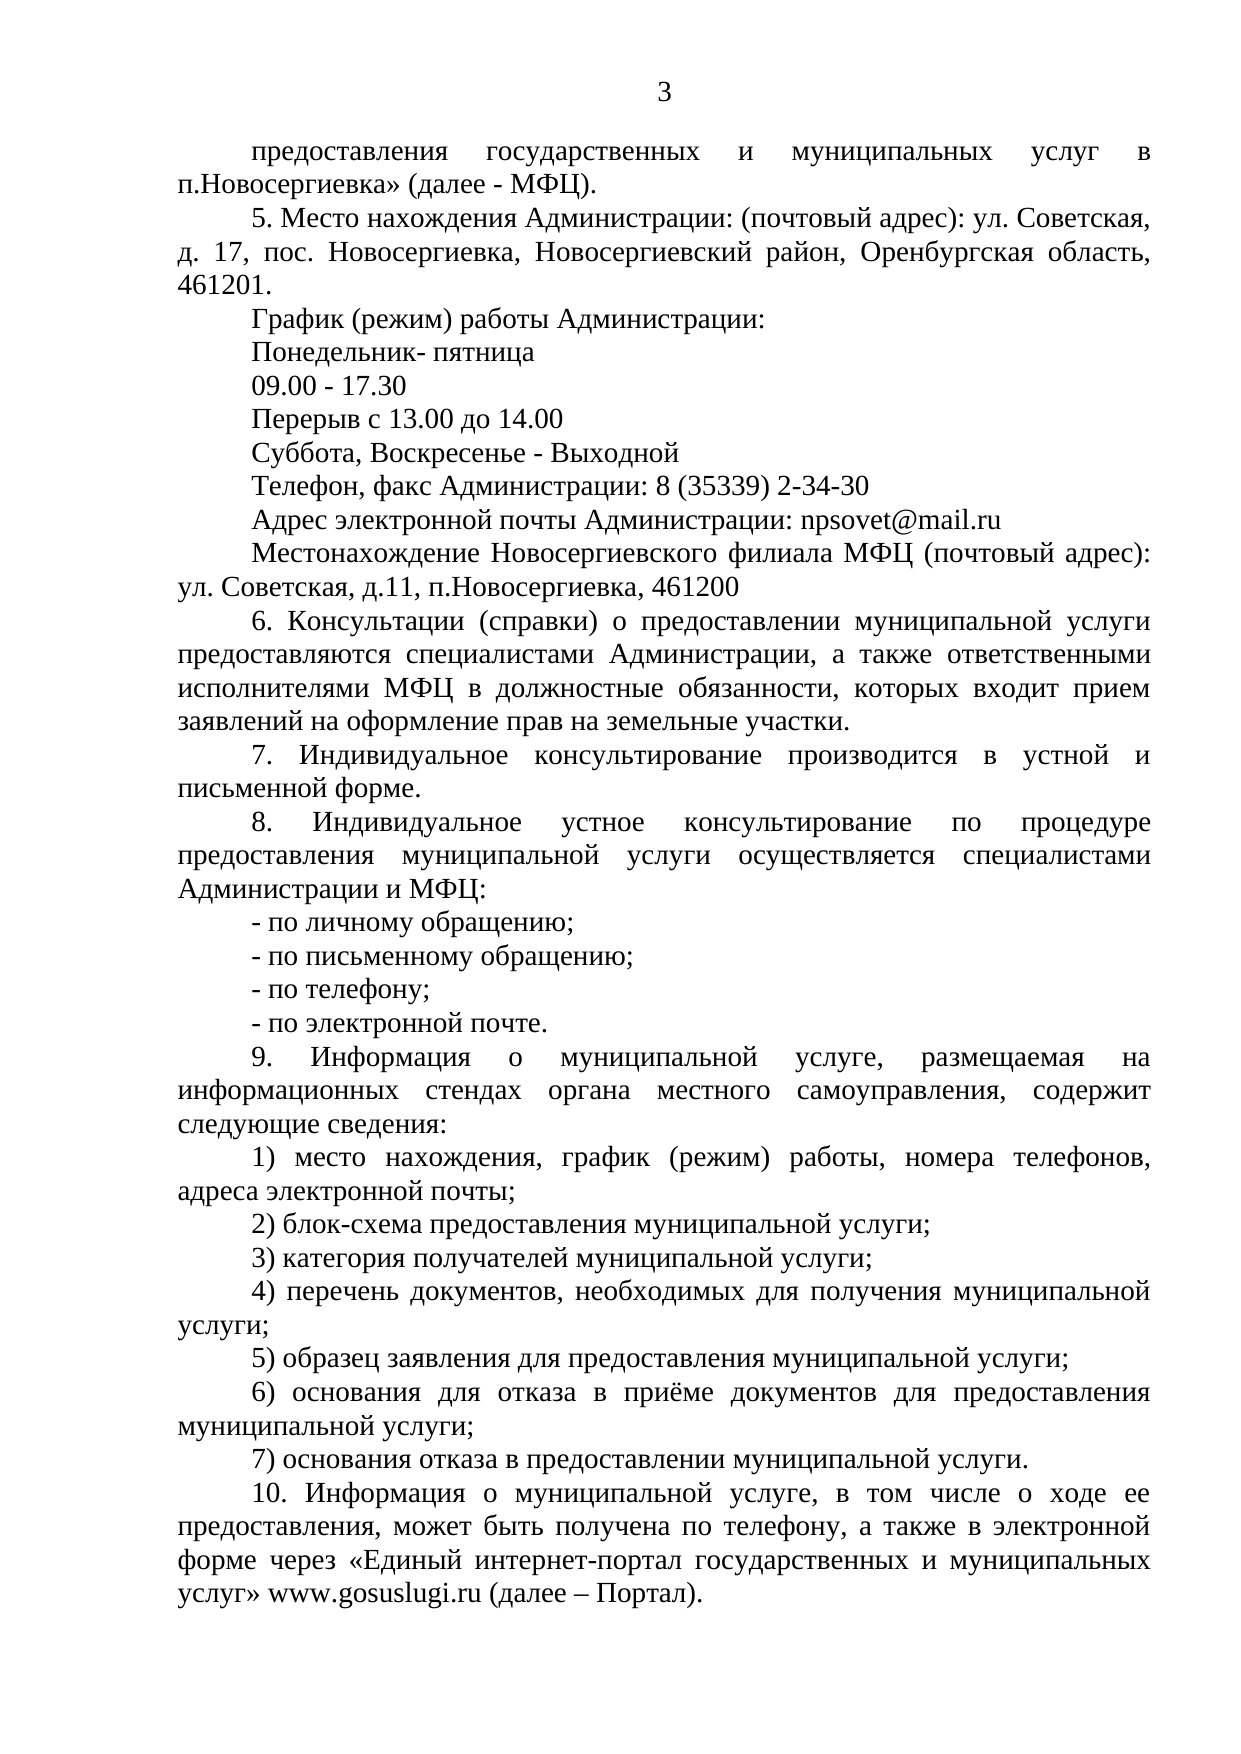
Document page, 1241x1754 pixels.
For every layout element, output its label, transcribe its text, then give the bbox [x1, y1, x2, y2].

title 6. Консультации (справки) о предоставлении муниципальной услуги предоставляются специалистами Администрации, а также ответственными исполнителями МФЦ в должностные обязанности, которых входит прием заявлений на оформление прав на земельные участки. [177, 603, 1152, 737]
title 2) блок-схема предоставления муниципальной услуги; [177, 1206, 1152, 1240]
text График (режим) работы Администрации: [177, 301, 1152, 334]
title - по личному обращению; [177, 904, 1152, 938]
title 9. Информация о муниципальной услуге, размещаемая на информационных стендах органа местного самоуправления, содержит следующие сведения: [177, 1039, 1152, 1139]
text Суббота, Воскресенье - Выходной [177, 435, 1152, 468]
text Перерыв с 13.00 до 14.00 [177, 401, 1152, 435]
title 7. Индивидуальное консультирование производится в устной и письменной форме. [177, 737, 1152, 804]
text Понедельник- пятница [177, 334, 1152, 368]
title 7) основания отказа в предоставлении муниципальной услуги. [177, 1441, 1152, 1475]
title 5) образец заявления для предоставления муниципальной услуги; [177, 1341, 1152, 1374]
title 4) перечень документов, необходимых для получения муниципальной услуги; [177, 1273, 1152, 1341]
text 5. Место нахождения Администрации: (почтовый адрес): ул. Советская, д. 17, пос. Новосергиевка, Новосергиевский район, Оренбургская область, 461201. [177, 200, 1152, 301]
text предоставления государственных и муниципальных услуг в п.Новосергиевка» (далее - МФЦ). [177, 133, 1152, 200]
title - по телефону; [177, 972, 1152, 1005]
title 1) место нахождения, график (режим) работы, номера телефонов, адреса электронной почты; [177, 1139, 1152, 1206]
title - по электронной почте. [177, 1005, 1152, 1039]
title 8. Индивидуальное устное консультирование по процедуре предоставления муниципальной услуги осуществляется специалистами Администрации и МФЦ: [177, 804, 1152, 904]
title 3) категория получателей муниципальной услуги; [177, 1240, 1152, 1273]
text Адрес электронной почты Администрации: npsovet@mail.ru [177, 502, 1152, 536]
title 10. Информация о муниципальной услуге, в том числе о ходе ее предоставления, может быть получена по телефону, а также в электронной форме через «Единый интернет-портал государственных и муниципальных услуг» www.gosuslugi.ru (далее – Портал). [177, 1475, 1152, 1609]
text Телефон, факс Администрации: 8 (35339) 2-34-30 [177, 468, 1152, 502]
title - по письменному обращению; [177, 938, 1152, 972]
text Местонахождение Новосергиевского филиала МФЦ (почтовый адрес): ул. Советская, д.11, п.Новосергиевка, 461200 [177, 536, 1152, 603]
title 6) основания для отказа в приёме документов для предоставления муниципальной услуги; [177, 1374, 1152, 1441]
text 09.00 - 17.30 [177, 368, 1152, 401]
